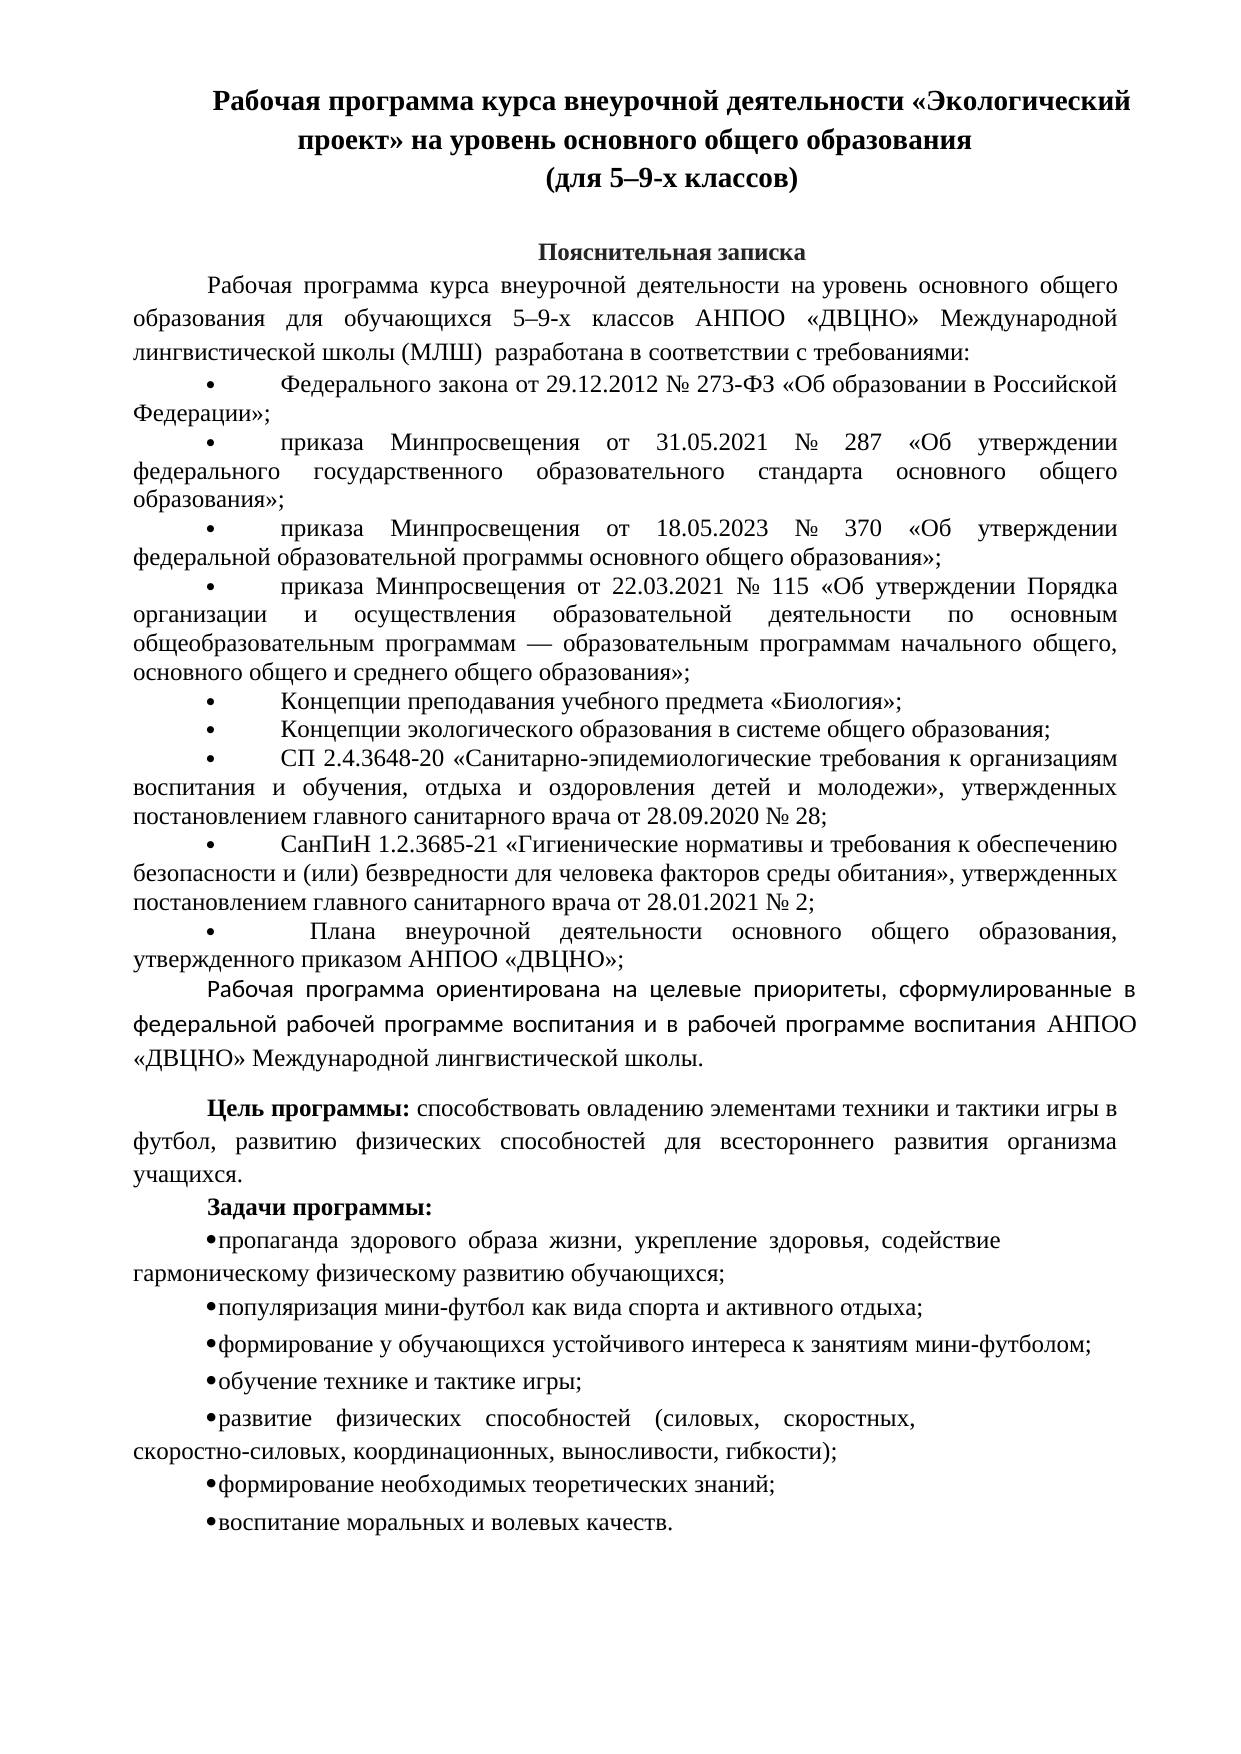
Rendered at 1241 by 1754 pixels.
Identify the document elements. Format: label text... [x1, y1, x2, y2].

list СанПиН 1.2.3685-21 «Гигиенические нормативы и требования к обеспечению безопасности и (или) безвредности для человека факторов среды обитания», утвержденных постановлением главного санитарного врача от 28.01.2021 № 2; [133, 829, 1118, 916]
list Концепции экологического образования в системе общего образования; [133, 714, 1118, 743]
list развитие физических способностей (силовых, скоростных, скоростно-силовых, координационных, выносливости, гибкости); [133, 1403, 916, 1465]
list формирование необходимых теоретических знаний; [133, 1469, 1137, 1498]
list приказа Минпросвещения от 31.05.2021 № 287 «Об утверждении федерального государственного образовательного стандарта основного общего образования»; [133, 427, 1118, 513]
text Цель программы: способствовать овладению элементами техники и тактики игры в футбол, развитию физических способностей для всестороннего развития организма учащихся. [133, 1093, 1117, 1188]
list СП 2.4.3648-20 «Санитарно-эпидемиологические требования к организациям воспитания и обучения, отдыха и оздоровления детей и молодежи», утвержденных постановлением главного санитарного врача от 28.09.2020 № 28; [133, 743, 1118, 829]
list приказа Минпросвещения от 18.05.2023 № 370 «Об утверждении федеральной образовательной программы основного общего образования»; [133, 513, 1118, 571]
list Федерального закона от 29.12.2012 № 273-ФЗ «Об образовании в Российской Федерации»; [133, 369, 1118, 427]
subtitle Задачи программы: [133, 1192, 1137, 1221]
list приказа Минпросвещения от 22.03.2021 № 115 «Об утверждении Порядка организации и осуществления образовательной деятельности по основным общеобразовательным программам — образовательным программам начального общего, основного общего и среднего общего образования»; [133, 571, 1118, 686]
list популяризация мини-футбол как вида спорта и активного отдыха; [133, 1292, 1137, 1321]
list Концепции преподавания учебного предмета «Биология»; [133, 686, 1118, 714]
text Рабочая программа курса внеурочной деятельности «Экологический проект» на уровень основного общего образования [133, 83, 1137, 155]
list обучение технике и тактике игры; [133, 1366, 1137, 1395]
text (для 5–9-х классов) [133, 160, 1137, 194]
list воспитание моральных и волевых качеств. [133, 1507, 1137, 1535]
text Рабочая программа курса внеурочной деятельности на уровень основного общего образования для обучающихся 5–9-х классов АНПОО «ДВЦНО» Международной лингвистической школы (МЛШ) разработана в соответствии с требованиями: [133, 271, 1118, 365]
list формирование у обучающихся устойчивого интереса к занятиям мини-футболом; [133, 1329, 1137, 1358]
list пропаганда здорового образа жизни, укрепление здоровья, содействие гармоническому физическому развитию обучающихся; [133, 1225, 1000, 1287]
text Рабочая программа ориентирована на целевые приоритеты, сформулированные в федеральной рабочей программе воспитания и в рабочей программе воспитания АНПОО «ДВЦНО» Международной лингвистической школы. [133, 973, 1137, 1072]
list Плана внеурочной деятельности основного общего образования, утвержденного приказом АНПОО «ДВЦНО»; [133, 916, 1118, 973]
text Пояснительная записка [133, 237, 1137, 266]
